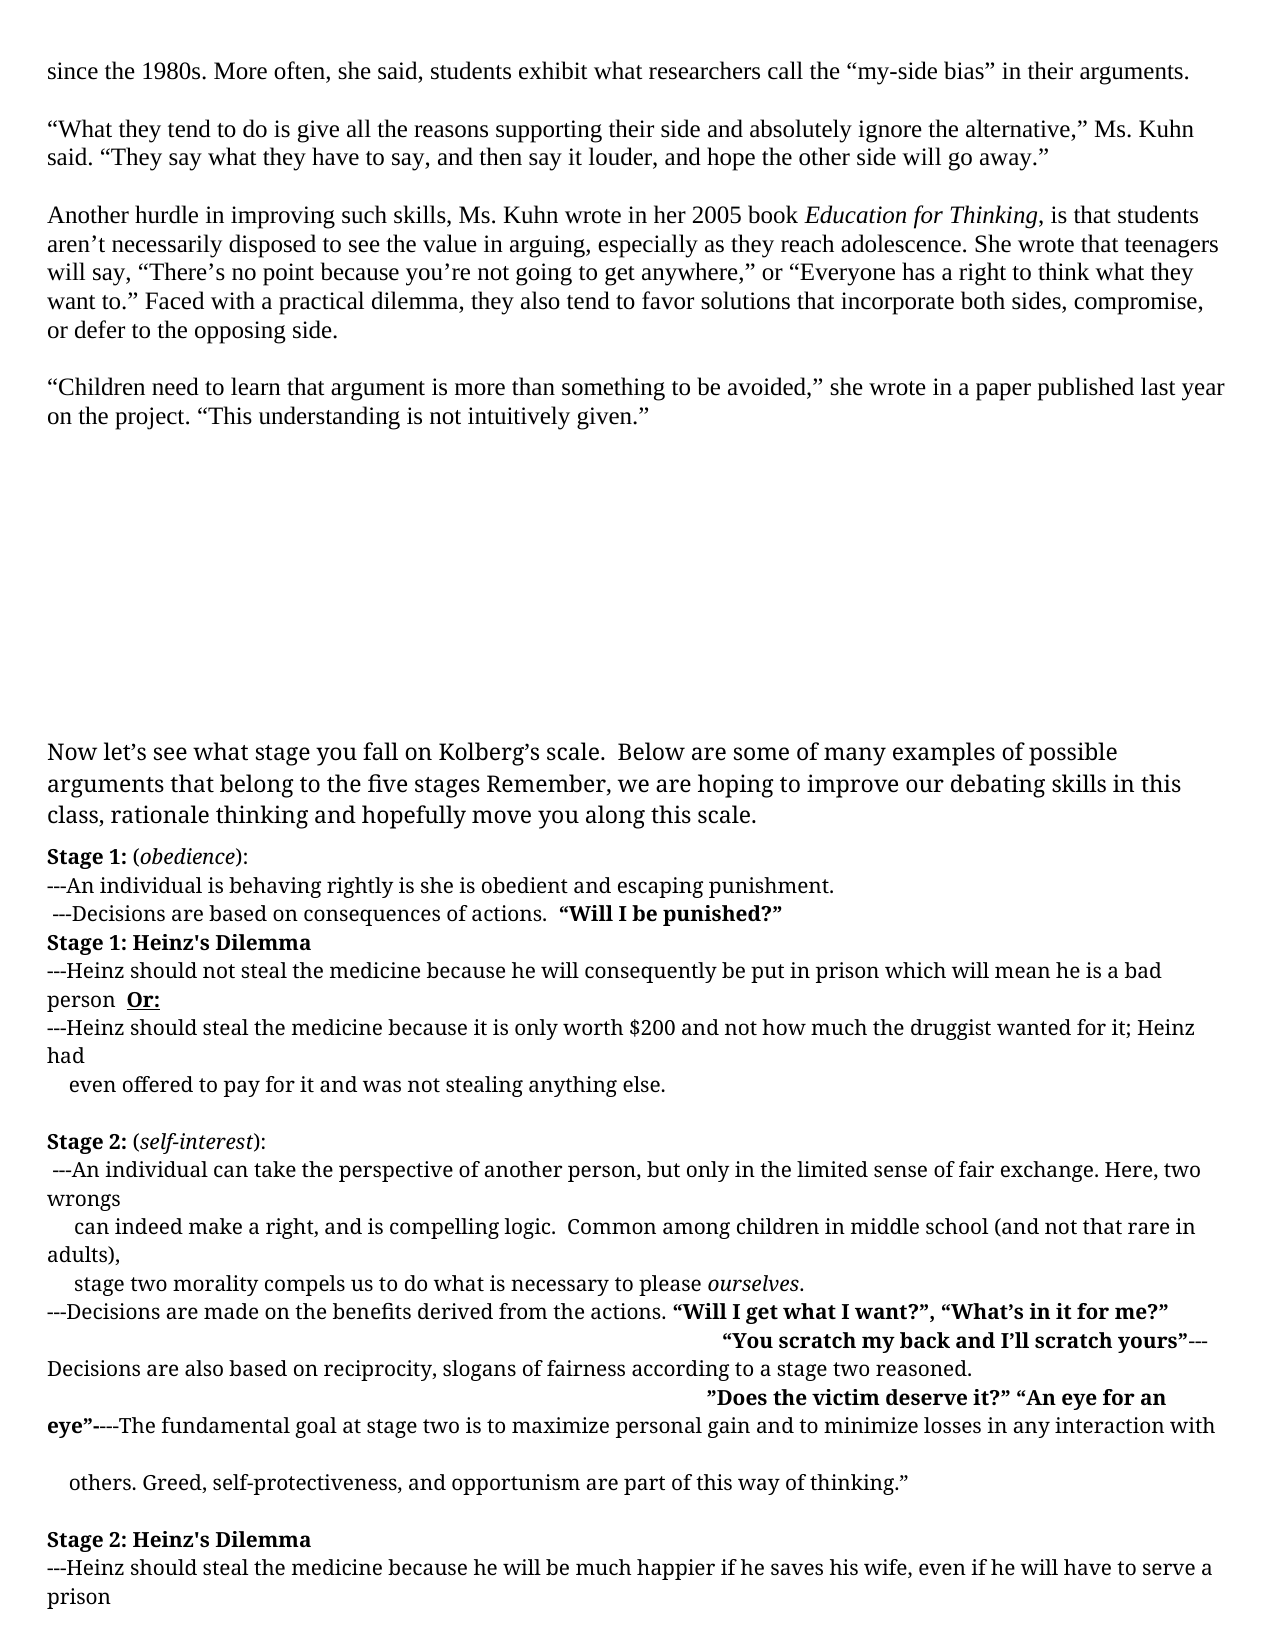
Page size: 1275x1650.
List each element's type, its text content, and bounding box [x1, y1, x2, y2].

text can indeed make a right, and is compelling logic. Common among children in middle school (and not that rare in adults), [47, 1212, 1228, 1269]
text others. Greed, self-protectiveness, and opportunism are part of this way of thinking.” [47, 1468, 1228, 1497]
text Stage 1: Heinz's Dilemma [47, 928, 1228, 956]
text Stage 1: (obedience): [47, 842, 1228, 871]
text stage two morality compels us to do what is necessary to please ourselves. [47, 1269, 1228, 1297]
text Stage 2: (self-interest): [47, 1127, 1228, 1155]
text even offered to pay for it and was not stealing anything else. [47, 1070, 1228, 1098]
text Now let’s see what stage you fall on Kolberg’s scale. Below are some of many examples of possible arguments that belong to the five stages Remember, we are hoping to improve our debating skills in this class, rationale thinking and hopefully move you along this scale. [47, 736, 1228, 830]
text ”Does the victim deserve it?” “An eye for an eye”----The fundamental goal at stage two is to maximize personal gain and to minimize losses in any interaction with [47, 1383, 1228, 1468]
text ---Decisions are based on consequences of actions. “Will I be punished?” [47, 899, 1228, 928]
text ---Heinz should not steal the medicine because he will consequently be put in prison which will mean he is a bad person Or: [47, 956, 1228, 1013]
text ---An individual can take the perspective of another person, but only in the limited sense of fair exchange. Here, two wrongs [47, 1155, 1228, 1212]
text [47, 56, 1228, 430]
text ---Heinz should steal the medicine because it is only worth $200 and not how much the druggist wanted for it; Heinz had [47, 1013, 1228, 1070]
text ---Decisions are made on the benefits derived from the actions. “Will I get what I want?”, “What’s in it for me?” “You scratch my back and I’ll scratch yours”---Decisions are also based on reciprocity, slogans of fairness according to a stage two reasoned. [47, 1297, 1228, 1383]
text Stage 2: Heinz's Dilemma ---Heinz should steal the medicine because he will be much happier if he saves his wife, even if he will have to serve a prison [47, 1525, 1228, 1610]
text ---An individual is behaving rightly is she is obedient and escaping punishment. [47, 871, 1228, 899]
